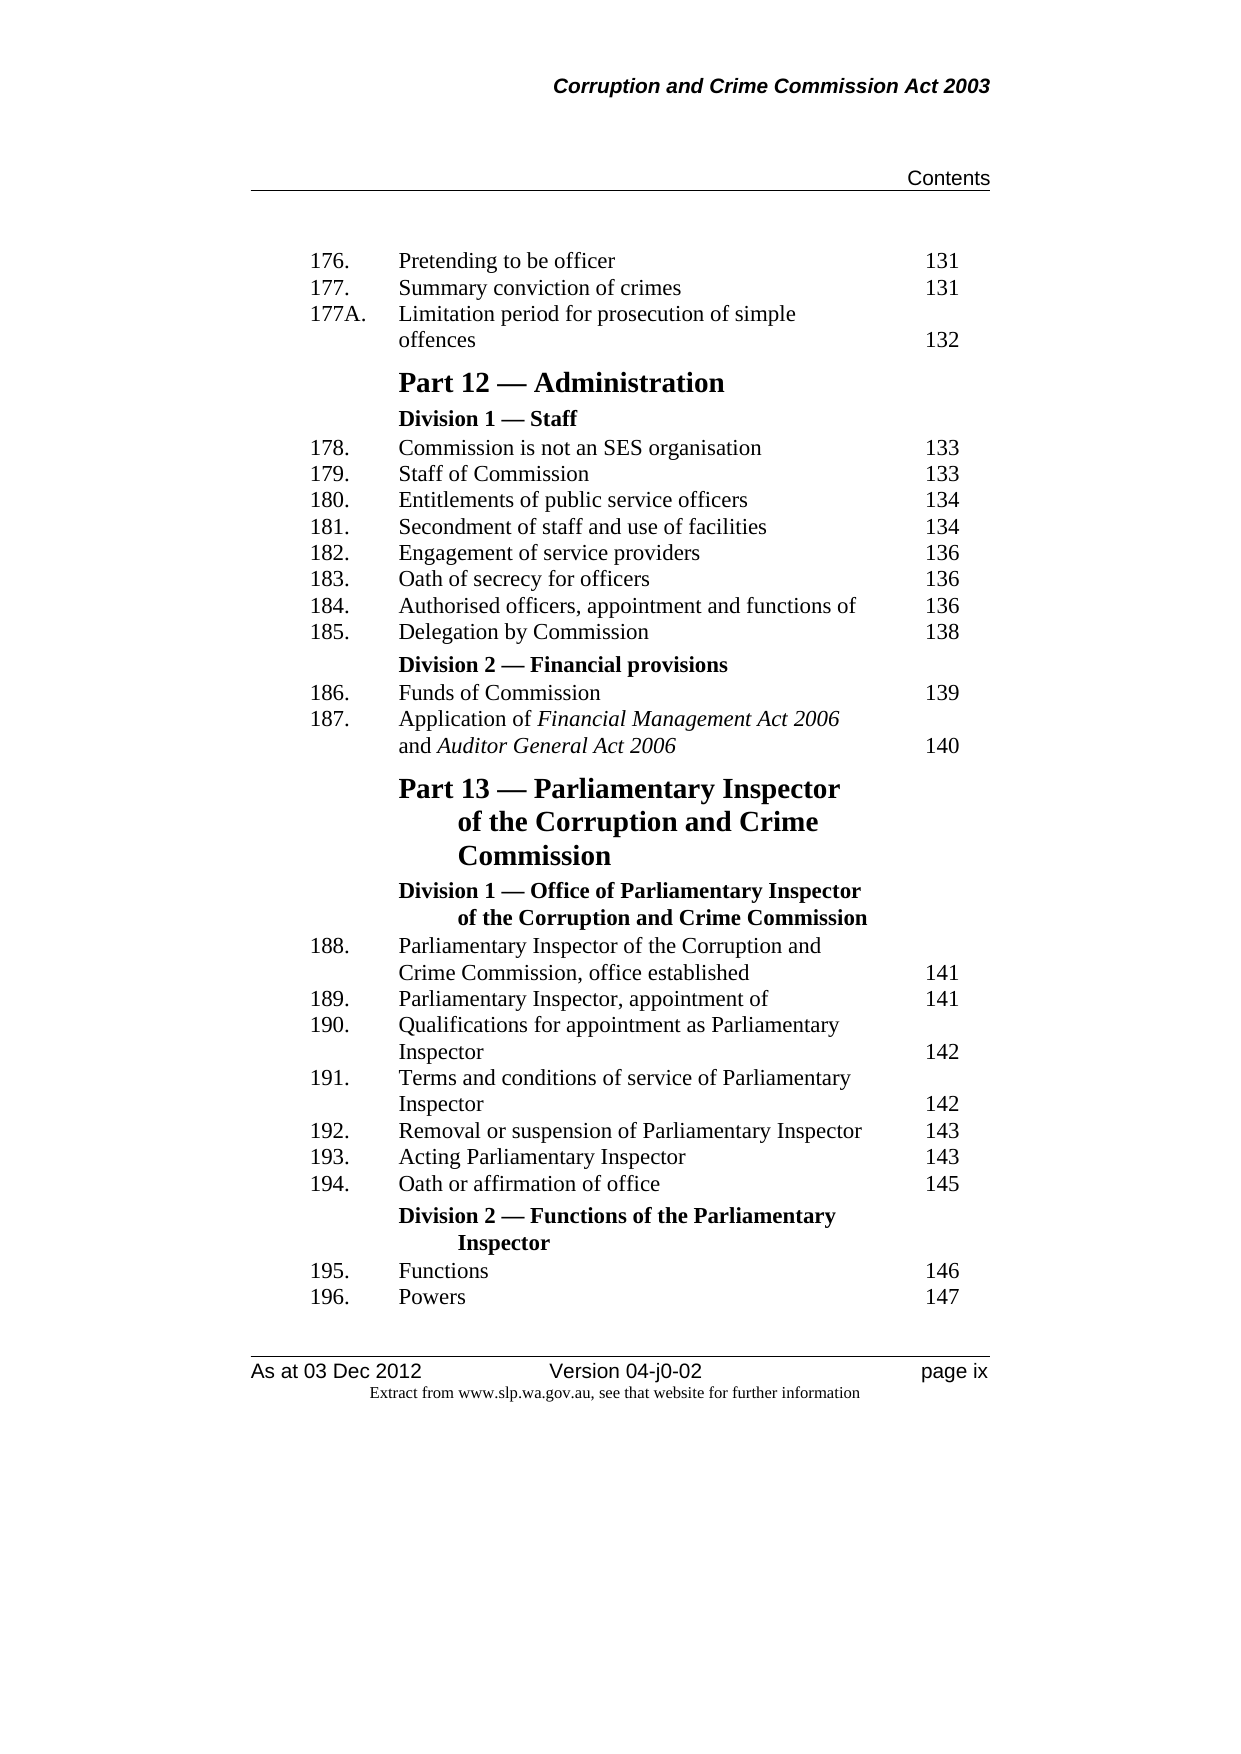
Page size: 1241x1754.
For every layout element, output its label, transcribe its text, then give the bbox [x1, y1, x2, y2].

text 190. Qualifications for appointment as Parliamentary Inspector 142 [309, 1011, 872, 1064]
text 177. Summary conviction of crimes 131 [309, 274, 872, 300]
text 191. Terms and conditions of service of Parliamentary Inspector 142 [309, 1064, 872, 1117]
text 193. Acting Parliamentary Inspector 143 [309, 1143, 872, 1169]
text 192. Removal or suspension of Parliamentary Inspector 143 [309, 1117, 872, 1143]
text Division 1 — Staff [398, 405, 872, 432]
text Division 2 — Financial provisions [398, 651, 872, 677]
text Division 1 — Office of Parliamentary Inspector of the Corruption and Crime Commission [398, 878, 872, 930]
text 180. Entitlements of public service officers 134 [309, 486, 872, 513]
text 183. Oath of secrecy for officers 136 [309, 565, 872, 592]
text 189. Parliamentary Inspector, appointment of 141 [309, 985, 872, 1011]
text 185. Delegation by Commission 138 [309, 618, 872, 644]
text 186. Funds of Commission 139 [309, 679, 872, 706]
text Part 13 — Parliamentary Inspector of the Corruption and Crime Commission [398, 771, 872, 871]
text 195. Functions 146 [309, 1257, 872, 1283]
text Part 12 — Administration [398, 365, 872, 399]
text 178. Commission is not an SES organisation 133 [309, 434, 872, 460]
text 182. Engagement of service providers 136 [309, 539, 872, 565]
text 176. Pretending to be officer 131 [309, 247, 872, 274]
text 181. Secondment of staff and use of facilities 134 [309, 513, 872, 539]
text 184. Authorised officers, appointment and functions of 136 [309, 592, 872, 618]
text 177A. Limitation period for prosecution of simple offences 132 [309, 300, 872, 353]
text 179. Staff of Commission 133 [309, 460, 872, 486]
text 196. Powers 147 [309, 1283, 872, 1310]
text Division 2 — Functions of the Parliamentary Inspector [398, 1202, 872, 1255]
text 187. Application of Financial Management Act 2006 and Auditor General Act 2006 140 [309, 706, 872, 758]
text 188. Parliamentary Inspector of the Corruption and Crime Commission, office established 141 [309, 932, 872, 985]
text 194. Oath or affirmation of office 145 [309, 1169, 872, 1196]
